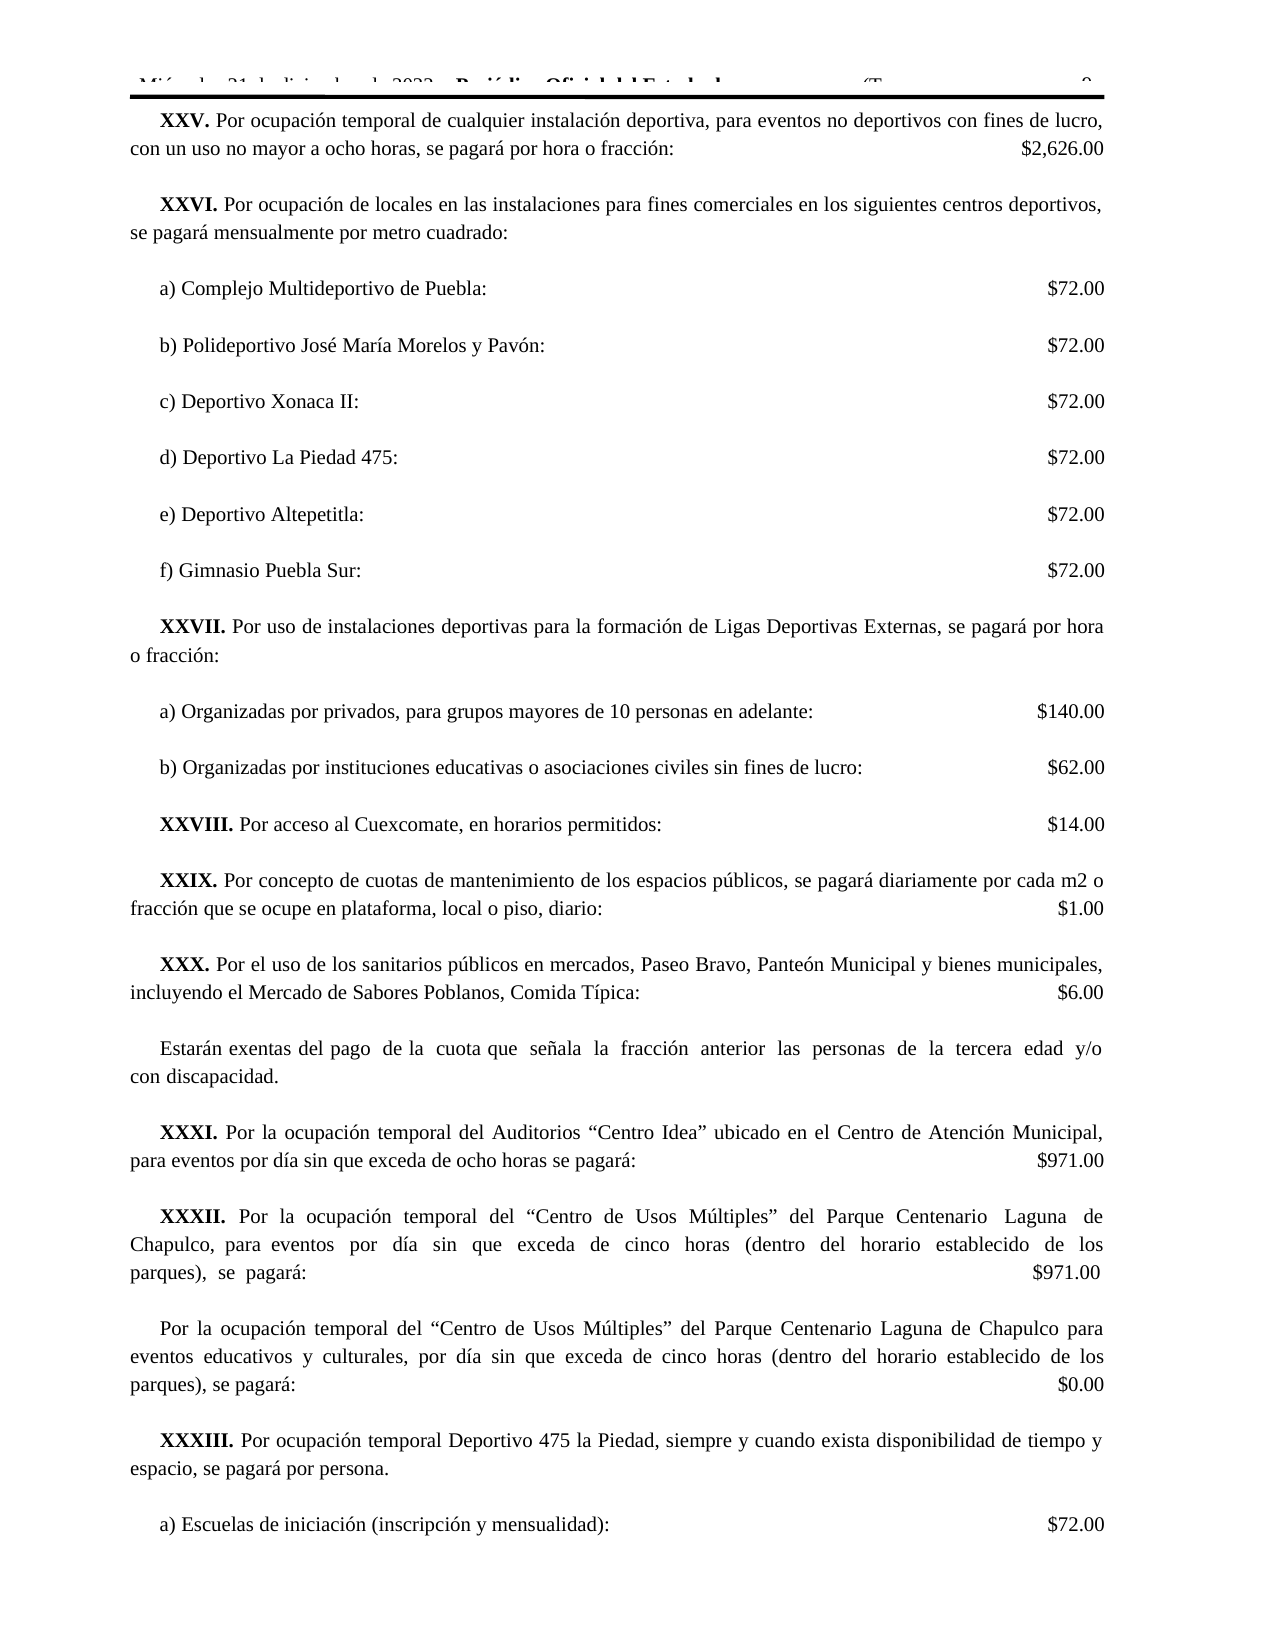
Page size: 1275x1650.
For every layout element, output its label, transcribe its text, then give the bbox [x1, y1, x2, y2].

list Por acceso al Cuexcomate, en horarios permitidos: $14.00 [159, 811, 1171, 836]
list Organizadas por instituciones educativas o asociaciones civiles sin fines de lucro: $62.00 [159, 755, 1171, 779]
text Por la ocupación temporal del “Centro de Usos Múltiples” del Parque Centenario Laguna de Chapulco para eventos educativos y culturales, por día sin que exceda de cinco horas (dentro del horario establecido de los parques), se pagará: $0.00 [130, 1316, 1105, 1396]
list Por la ocupación temporal del “Centro de Usos Múltiples” del Parque Centenario Laguna de Chapulco, para eventos por día sin que exceda de cinco horas (dentro del horario establecido de los parques), se pagará: $971.00 [130, 1204, 1104, 1284]
list Organizadas por privados, para grupos mayores de 10 personas en adelante: $140.00 [159, 699, 1171, 723]
list Por ocupación temporal de cualquier instalación deportiva, para eventos no deportivos con fines de lucro, con un uso no mayor a ocho horas, se pagará por hora o fracción: $2,626.00 [130, 108, 1104, 160]
list Gimnasio Puebla Sur: $72.00 [159, 558, 1171, 582]
list Complejo Multideportivo de Puebla: $72.00 [159, 276, 1171, 300]
list Por concepto de cuotas de mantenimiento de los espacios públicos, se pagará diariamente por cada m2 o fracción que se ocupe en plataforma, local o piso, diario: $1.00 [130, 868, 1105, 920]
list Por ocupación temporal Deportivo 475 la Piedad, siempre y cuando exista disponibilidad de tiempo y espacio, se pagará por persona. [130, 1428, 1104, 1480]
list Por ocupación de locales en las instalaciones para fines comerciales en los siguientes centros deportivos, se pagará mensualmente por metro cuadrado: [130, 192, 1104, 244]
list Deportivo Altepetitla: $72.00 [159, 502, 1171, 526]
list Polideportivo José María Morelos y Pavón: $72.00 [159, 333, 1171, 357]
list Por el uso de los sanitarios públicos en mercados, Paseo Bravo, Panteón Municipal y bienes municipales, incluyendo el Mercado de Sabores Poblanos, Comida Típica: $6.00 [130, 952, 1104, 1004]
list Deportivo Xonaca II: $72.00 [159, 389, 1171, 413]
text Estarán exentas del pago de la cuota que señala la fracción anterior las personas de la tercera edad y/o con discapacidad. [130, 1036, 1103, 1088]
list Por la ocupación temporal del Auditorios “Centro Idea” ubicado en el Centro de Atención Municipal, para eventos por día sin que exceda de ocho horas se pagará: $971.00 [130, 1120, 1105, 1172]
list Escuelas de iniciación (inscripción y mensualidad): $72.00 [159, 1512, 1171, 1536]
list Deportivo La Piedad 475: $72.00 [159, 445, 1171, 469]
list Por uso de instalaciones deportivas para la formación de Ligas Deportivas Externas, se pagará por hora o fracción: [130, 614, 1104, 667]
